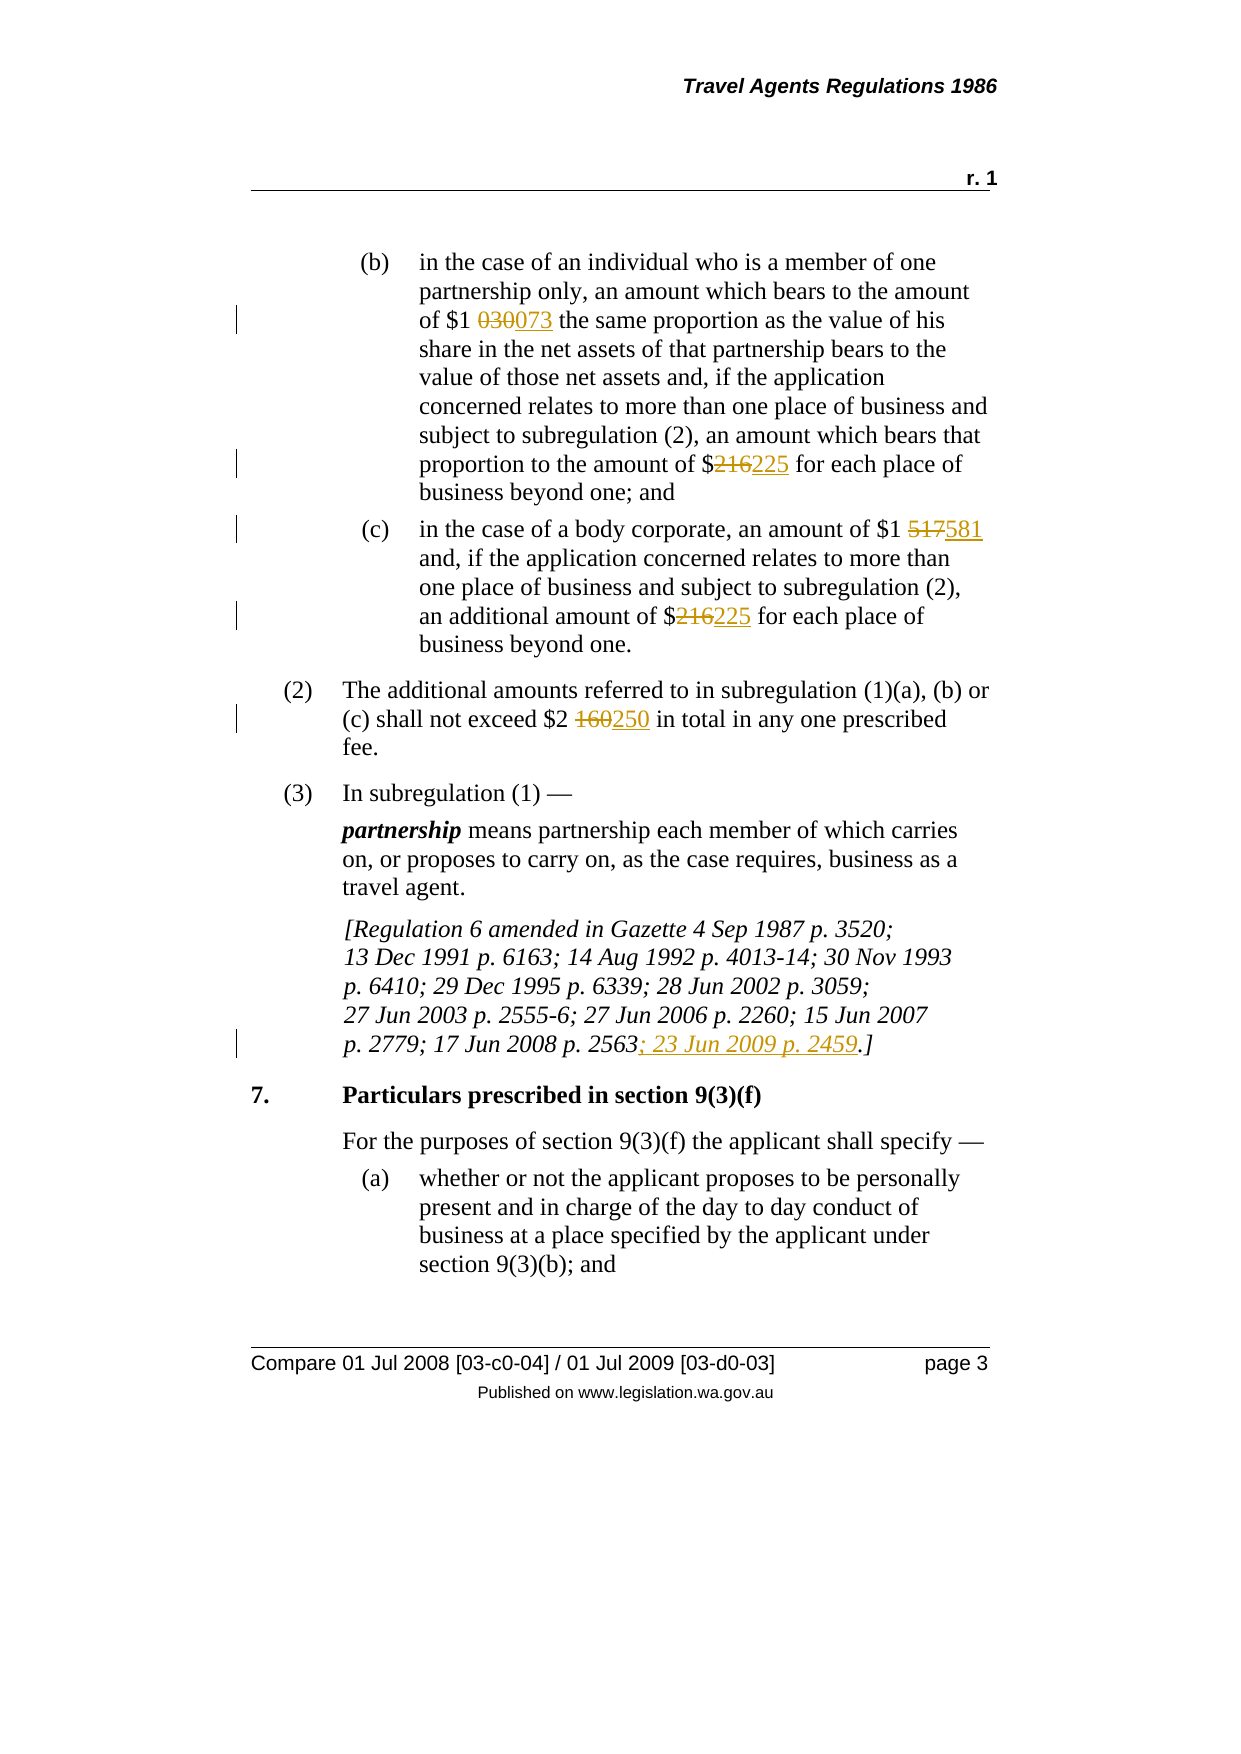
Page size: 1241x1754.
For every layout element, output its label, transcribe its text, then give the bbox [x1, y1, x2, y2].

text [Regulation 6 amended in Gazette 4 Sep 1987 p. 3520; 13 Dec 1991 p. 6163; 14 Aug 1992 p. 4013-14; 30 Nov 1993 p. 6410; 29 Dec 1995 p. 6339; 28 Jun 2002 p. 3059; 27 Jun 2003 p. 2555-6; 27 Jun 2006 p. 2260; 15 Jun 2007 p. 2779; 17 Jun 2008 p. 2563.] [251, 914, 990, 1057]
text For the purposes of section 9(3)(f) the applicant shall specify — [251, 1126, 990, 1154]
text (a) whether or not the applicant proposes to be personally present and in charge of the day to day conduct of business at a place specified by the applicant under section 9(3)(b); and [251, 1163, 990, 1278]
subtitle 7. Particulars prescribed in section 9(3)(f) [251, 1080, 990, 1109]
text (b) in the case of an individual who is a member of one partnership only, an amount which bears to the amount of $1 the same proportion as the value of his share in the net assets of that partnership bears to the value of those net assets and, if the application concerned relates to more than one place of business and subject to subregulation (2), an amount which bears that proportion to the amount of $ for each place of business beyond one; and [251, 247, 990, 506]
text (3) In subregulation (1) — [251, 778, 990, 807]
text partnership means partnership each member of which carries on, or proposes to carry on, as the case requires, business as a travel agent. [251, 815, 990, 901]
text (c) in the case of a body corporate, an amount of $1 and, if the application concerned relates to more than one place of business and subject to subregulation (2), an additional amount of $ for each place of business beyond one. [251, 514, 990, 658]
text (2) The additional amounts referred to in subregulation (1)(a), (b) or (c) shall not exceed $2 in total in any one prescribed fee. [251, 675, 990, 761]
